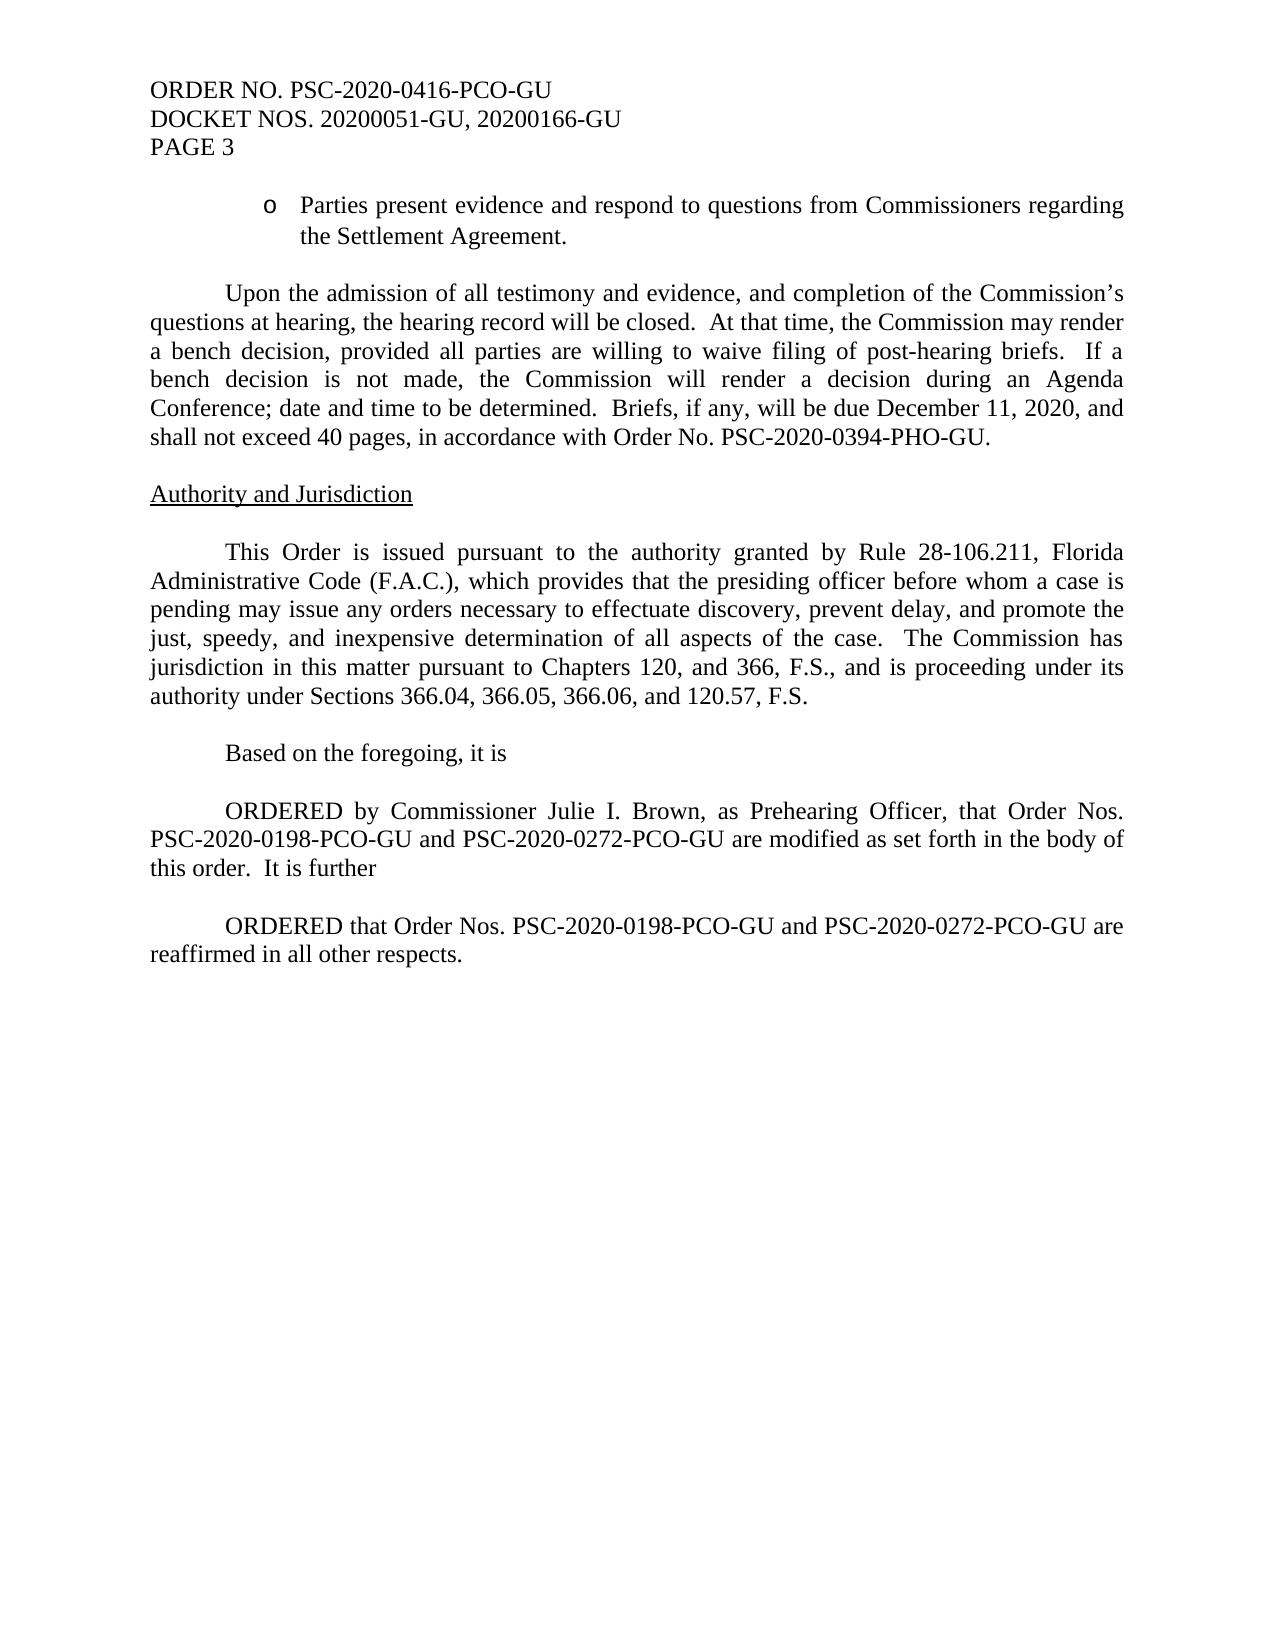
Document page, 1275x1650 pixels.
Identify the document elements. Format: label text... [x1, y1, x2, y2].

text Upon the admission of all testimony and evidence, and completion of the Commission’s questions at hearing, the hearing record will be closed. At that time, the Commission may render a bench decision, provided all parties are willing to waive filing of post-hearing briefs. If a bench decision is not made, the Commission will render a decision during an Agenda Conference; date and time to be determined. Briefs, if any, will be due December 11, 2020, and shall not exceed 40 pages, in accordance with Order No. PSC-2020-0394-PHO-GU. [150, 278, 1125, 451]
list Parties present evidence and respond to questions from Commissioners regarding the Settlement Agreement. [262, 190, 1125, 249]
text This Order is issued pursuant to the authority granted by Rule 28-106.211, Florida Administrative Code (F.A.C.), which provides that the presiding officer before whom a case is pending may issue any orders necessary to effectuate discovery, prevent delay, and promote the just, speedy, and inexpensive determination of all aspects of the case. The Commission has jurisdiction in this matter pursuant to Chapters 120, and 366, F.S., and is proceeding under its authority under Sections 366.04, 366.05, 366.06, and 120.57, F.S. [150, 537, 1125, 709]
text ORDERED that Order Nos. PSC-2020-0198-PCO-GU and PSC-2020-0272-PCO-GU are reaffirmed in all other respects. [150, 911, 1125, 968]
text Based on the foregoing, it is [150, 738, 1125, 767]
text ORDERED by Commissioner Julie I. Brown, as Prehearing Officer, that Order Nos. PSC-2020-0198-PCO-GU and PSC-2020-0272-PCO-GU are modified as set forth in the body of this order. It is further [150, 796, 1125, 882]
text Authority and Jurisdiction [150, 479, 1125, 508]
